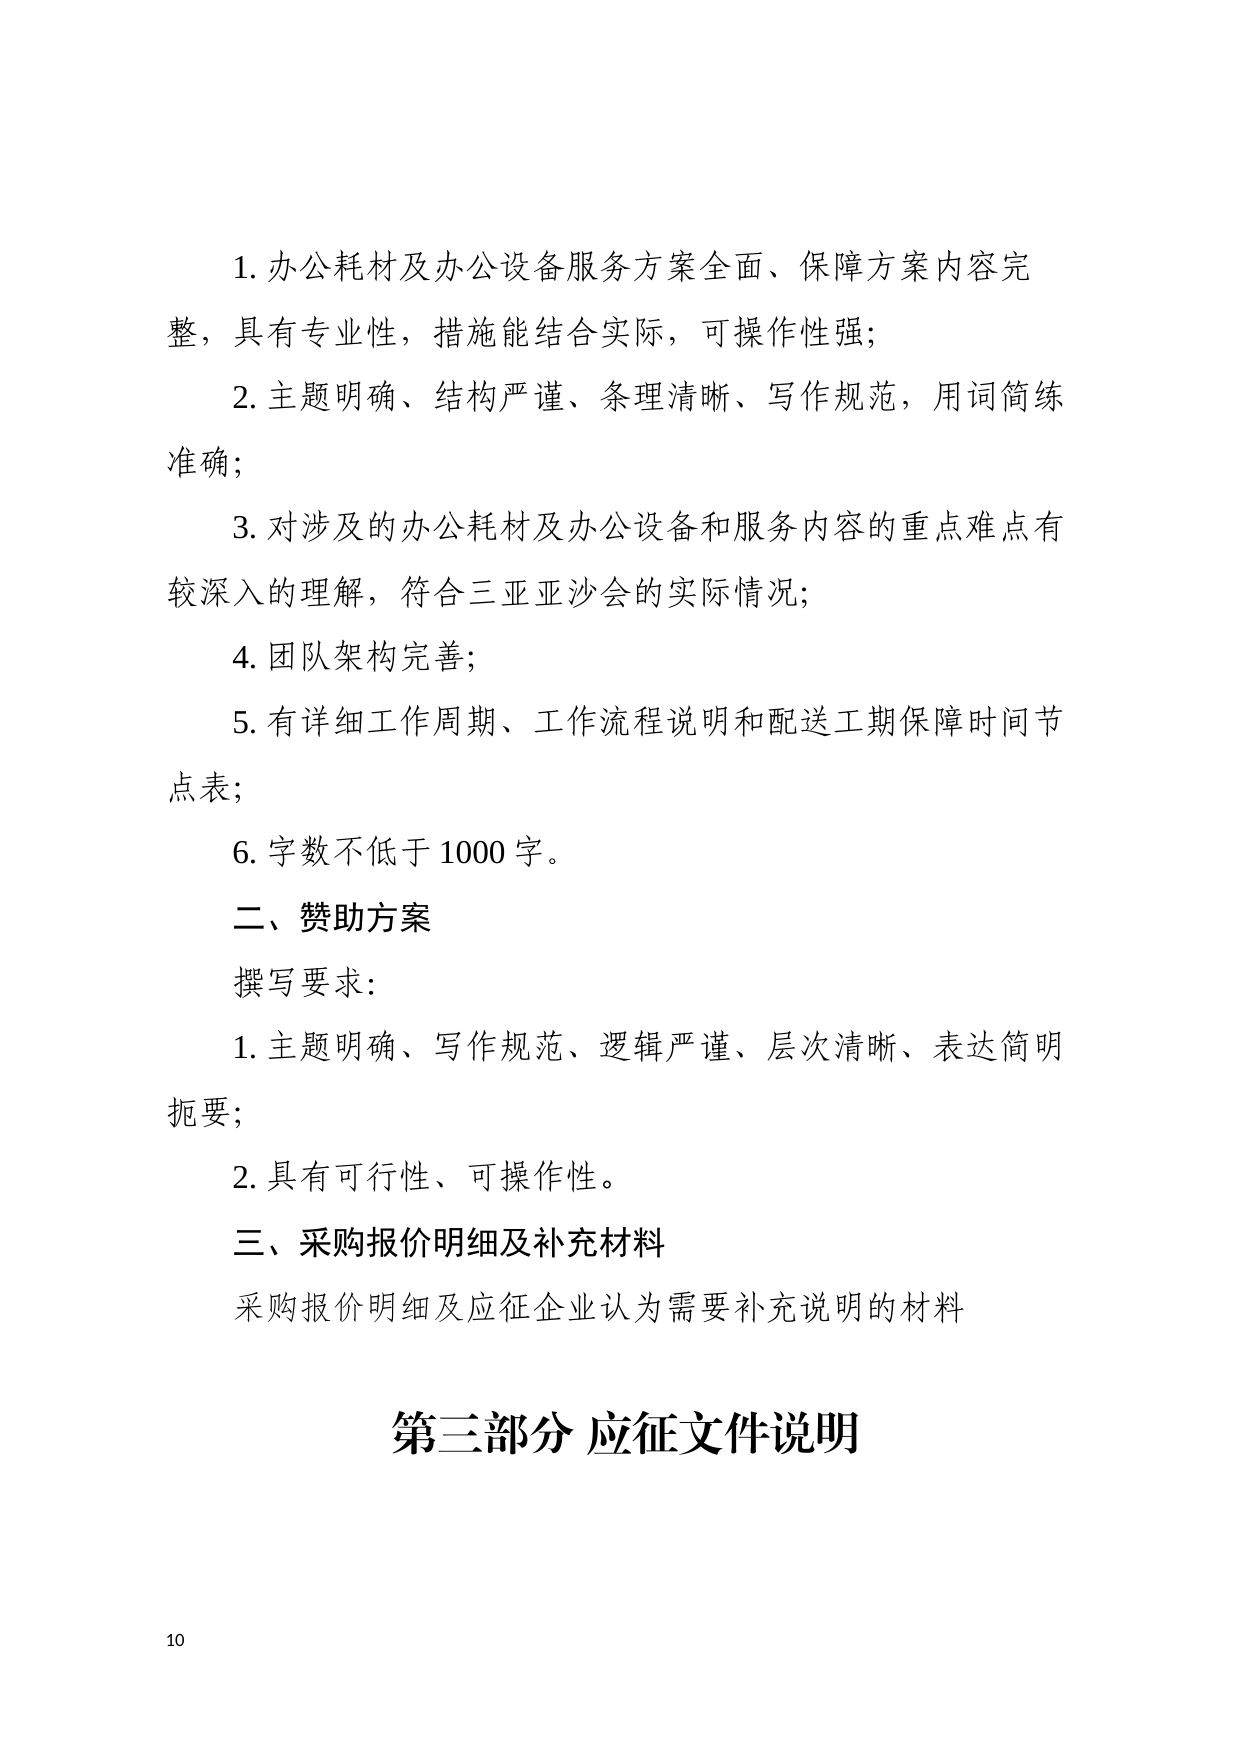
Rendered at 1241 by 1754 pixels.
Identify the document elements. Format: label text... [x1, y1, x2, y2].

list 办公耗材及办公设备服务方案全面、保障方案内容完整，具有专业性，措施能结合实际，可操作性强； [165, 233, 1087, 363]
list 主题明确、写作规范、逻辑严谨、层次清晰、表达简明扼要； [165, 1013, 1087, 1143]
list 具有可行性、可操作性。 [165, 1143, 1087, 1208]
list 主题明确、结构严谨、条理清晰、写作规范，用词简练准确； [165, 363, 1087, 493]
text 撰写要求： [165, 948, 1087, 1013]
text 第三部分 应征文件说明 [165, 1403, 1087, 1468]
list 团队架构完善； [165, 623, 1087, 688]
list 对涉及的办公耗材及办公设备和服务内容的重点难点有较深入的理解，符合三亚亚沙会的实际情况； [165, 493, 1087, 623]
list 二、赞助方案 [165, 883, 1087, 948]
text 采购报价明细及应征企业认为需要补充说明的材料 [165, 1273, 1087, 1338]
list 三、采购报价明细及补充材料 [165, 1208, 1087, 1273]
list 有详细工作周期、工作流程说明和配送工期保障时间节点表； [165, 688, 1087, 818]
list 字数不低于1000字。 [165, 818, 1087, 883]
